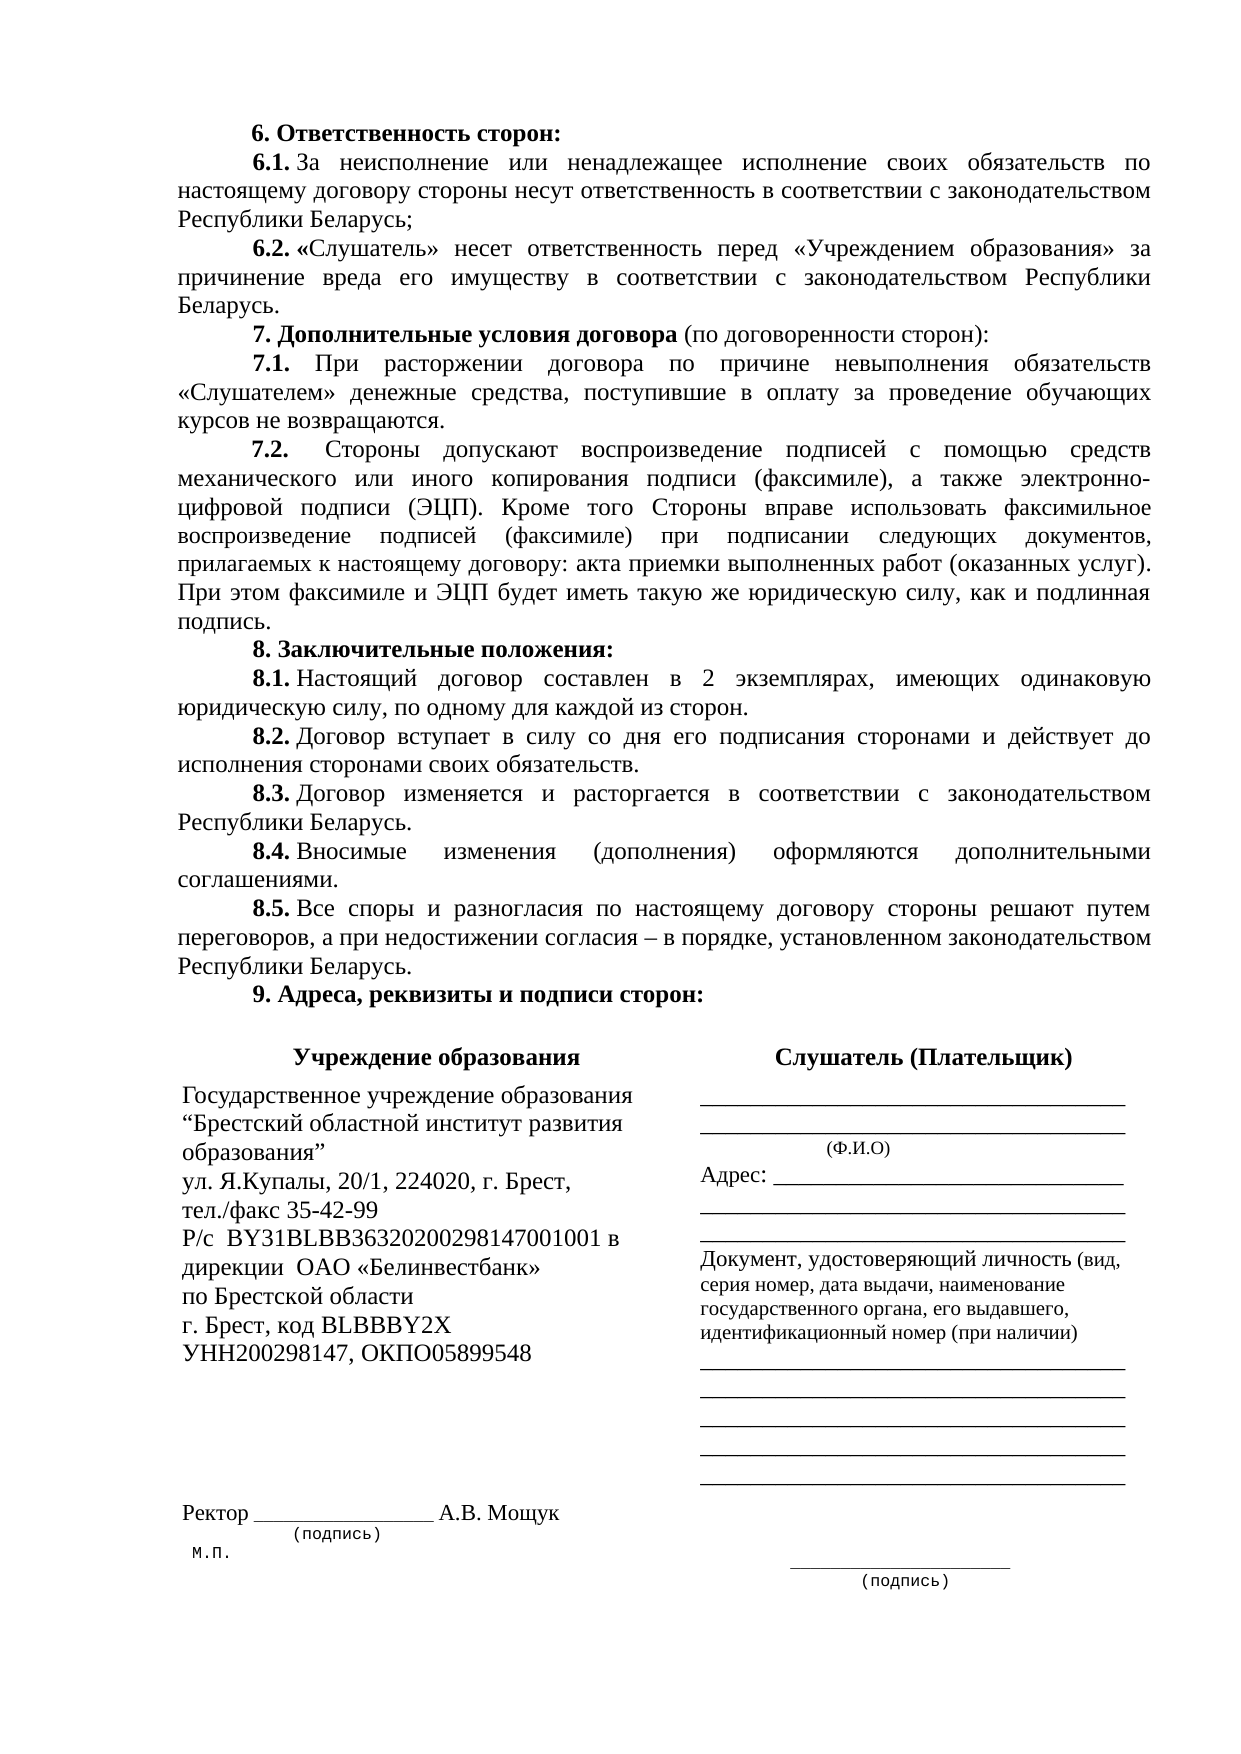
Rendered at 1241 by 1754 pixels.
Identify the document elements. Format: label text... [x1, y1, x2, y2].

text 6. Ответственность сторон: [177, 118, 1152, 147]
text 6.2. «Слушатель» несет ответственность перед «Учреждением образования» за причинение вреда его имуществу в соответствии с законодательством Республики Беларусь. [177, 233, 1152, 319]
text 9. Адреса, реквизиты и подписи сторон: [177, 979, 1152, 1008]
table_cell __________________________________ __________________________________ (Ф.И.О) Адрес: ____________________________ __________________________________ __________________________________ Документ, удостоверяющий личность (вид, серия номер, дата выдачи, наименование государственного органа, его выдавшего, идентификационный номер (при наличии) __________________________________ __________________________________ __________________________________ __________________________________ __________________________________ ______________________ (подпись) [696, 1075, 1152, 1596]
table_header Учреждение образования [177, 1037, 696, 1075]
text 8.2. Договор вступает в силу со дня его подписания сторонами и действует до исполнения сторонами своих обязательств. [177, 721, 1152, 778]
text 8.5. Все споры и разногласия по настоящему договору стороны решают путем переговоров, а при недостижении согласия – в порядке, установленном законодательством Республики Беларусь. [177, 893, 1152, 979]
text 7.2. Стороны допускают воспроизведение подписей с помощью средств механического или иного копирования подписи (факсимиле), а также электронно-цифровой подписи (ЭЦП). Кроме того Стороны вправе использовать факсимильное воспроизведение подписей (факсимиле) при подписании следующих документов, прилагаемых к настоящему договору: акта приемки выполненных работ (оказанных услуг). При этом факсимиле и ЭЦП будет иметь такую же юридическую силу, как и подлинная подпись. [177, 434, 1152, 634]
text 8.1. Настоящий договор составлен в 2 экземплярах, имеющих одинаковую юридическую силу, по одному для каждой из сторон. [177, 663, 1152, 721]
text 8.3. Договор изменяется и расторгается в соответствии с законодательством Республики Беларусь. [177, 778, 1152, 836]
text 7. Дополнительные условия договора (по договоренности сторон): [177, 319, 1152, 348]
table_cell Государственное учреждение образования “Брестский областной институт развития образования” ул. Я.Купалы, 20/1, . Брест, тел./факс 35-42-99 Р/с BY31BLBB36320200298147001001 в дирекции ОАО «Белинвестбанк» по Брестской области г. Брест, код BLBBBY2X УНН200298147, ОКПО05899548 Ректор __________________ А.В. Мощук (подпись) М.П. [177, 1075, 696, 1596]
table_header Слушатель (Плательщик) [696, 1037, 1152, 1075]
text 8.4. Вносимые изменения (дополнения) оформляются дополнительными соглашениями. [177, 836, 1152, 893]
text 8. Заключительные положения: [177, 634, 1152, 663]
text 7.1. При расторжении договора по причине невыполнения обязательств «Слушателем» денежные средства, поступившие в оплату за проведение обучающих курсов не возвращаются. [177, 348, 1152, 434]
text 6.1. За неисполнение или ненадлежащее исполнение своих обязательств по настоящему договору стороны несут ответственность в соответствии с законодательством Республики Беларусь; [177, 147, 1152, 233]
